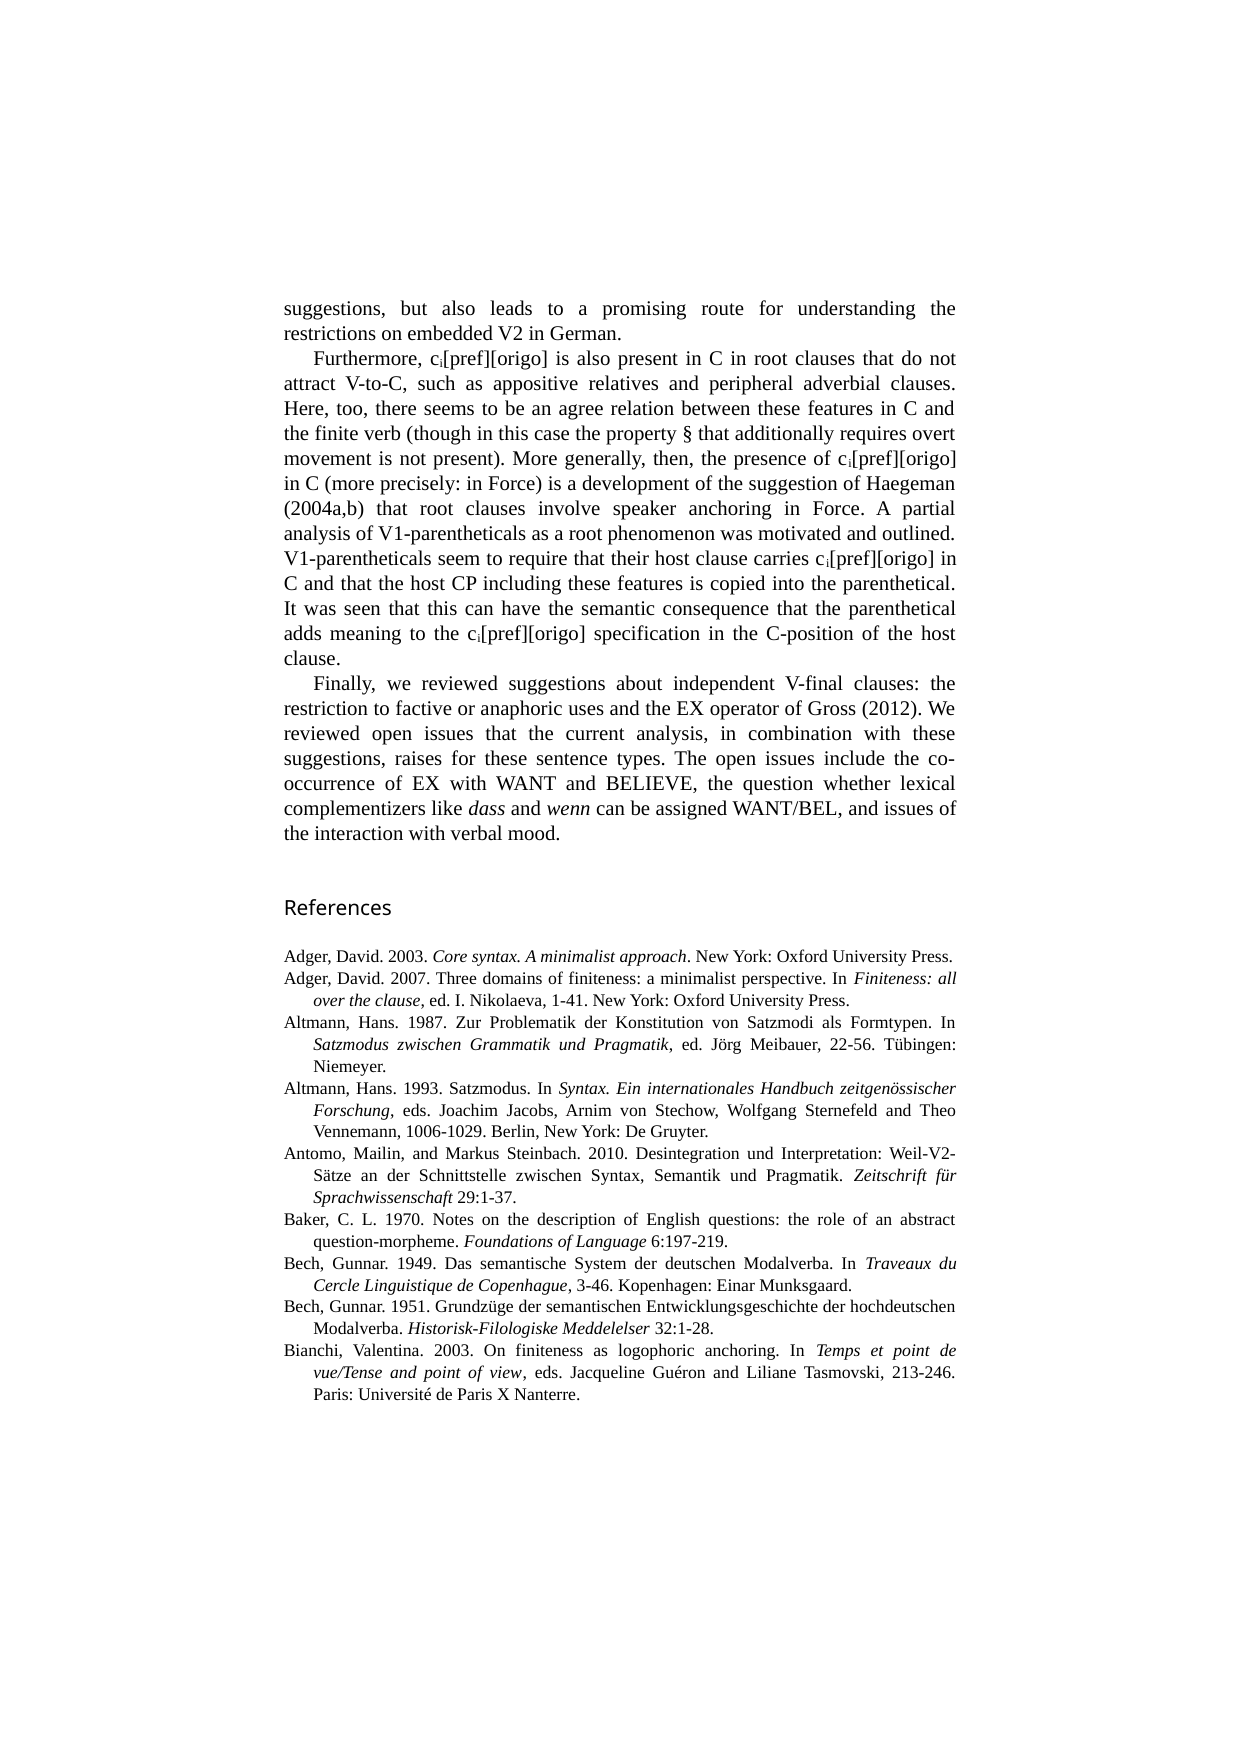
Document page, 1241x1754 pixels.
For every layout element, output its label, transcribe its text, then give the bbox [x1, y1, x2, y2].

text Bianchi, Valentina. 2003. On finiteness as logophoric anchoring. In Temps et point de vue/Tense and point of view, eds. Jacqueline Guéron and Liliane Tasmovski, 213-246. Paris: Université de Paris X Nanterre. [283, 1339, 957, 1405]
text Altmann, Hans. 1987. Zur Problematik der Konstitution von Satzmodi als Formtypen. In Satzmodus zwischen Grammatik und Pragmatik, ed. Jörg Meibauer, 22-56. Tübingen: Niemeyer. [283, 1011, 957, 1077]
text Altmann, Hans. 1993. Satzmodus. In Syntax. Ein internationales Handbuch zeitgenössischer Forschung, eds. Joachim Jacobs, Arnim von Stechow, Wolfgang Sternefeld and Theo Vennemann, 1006-1029. Berlin, New York: De Gruyter. [283, 1077, 957, 1142]
text References [283, 895, 957, 920]
text Bech, Gunnar. 1951. Grundzüge der semantischen Entwicklungsgeschichte der hochdeutschen Modalverba. Historisk-Filologiske Meddelelser 32:1-28. [283, 1295, 957, 1339]
text Adger, David. 2003. Core syntax. A minimalist approach. New York: Oxford University Press. [283, 945, 957, 967]
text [283, 295, 957, 345]
text Antomo, Mailin, and Markus Steinbach. 2010. Desintegration und Interpretation: Weil-V2-Sätze an der Schnittstelle zwischen Syntax, Semantik und Pragmatik. Zeitschrift für Sprachwissenschaft 29:1-37. [283, 1142, 957, 1208]
text Adger, David. 2007. Three domains of finiteness: a minimalist perspective. In Finiteness: all over the clause, ed. I. Nikolaeva, 1-41. New York: Oxford University Press. [283, 967, 957, 1011]
text Finally, we reviewed suggestions about independent V-final clauses: the restriction to factive or anaphoric uses and the EX operator of Gross (2012). We reviewed open issues that the current analysis, in combination with these suggestions, raises for these sentence types. The open issues include the co-occurrence of EX with WANT and BELIEVE, the question whether lexical complementizers like dass and wenn can be assigned WANT/BEL, and issues of the interaction with verbal mood. [283, 670, 957, 845]
text Furthermore, ci[pref][origo] is also present in C in root clauses that do not attract V-to-C, such as appositive relatives and peripheral adverbial clauses. Here, too, there seems to be an agree relation between these features in C and the finite verb (though in this case the property § that additionally requires overt movement is not present). More generally, then, the presence of ci[pref][origo] in C (more precisely: in Force) is a development of the suggestion of Haegeman (2004a,b) that root clauses involve speaker anchoring in Force. A partial analysis of V1-parentheticals as a root phenomenon was motivated and outlined. V1-parentheticals seem to require that their host clause carries ci[pref][origo] in C and that the host CP including these features is copied into the parenthetical. It was seen that this can have the semantic consequence that the parenthetical adds meaning to the ci[pref][origo] specification in the C-position of the host clause. [283, 345, 957, 670]
text Bech, Gunnar. 1949. Das semantische System der deutschen Modalverba. In Traveaux du Cercle Linguistique de Copenhague, 3-46. Kopenhagen: Einar Munksgaard. [283, 1252, 957, 1295]
text Baker, C. L. 1970. Notes on the description of English questions: the role of an abstract question-morpheme. Foundations of Language 6:197-219. [283, 1208, 957, 1252]
